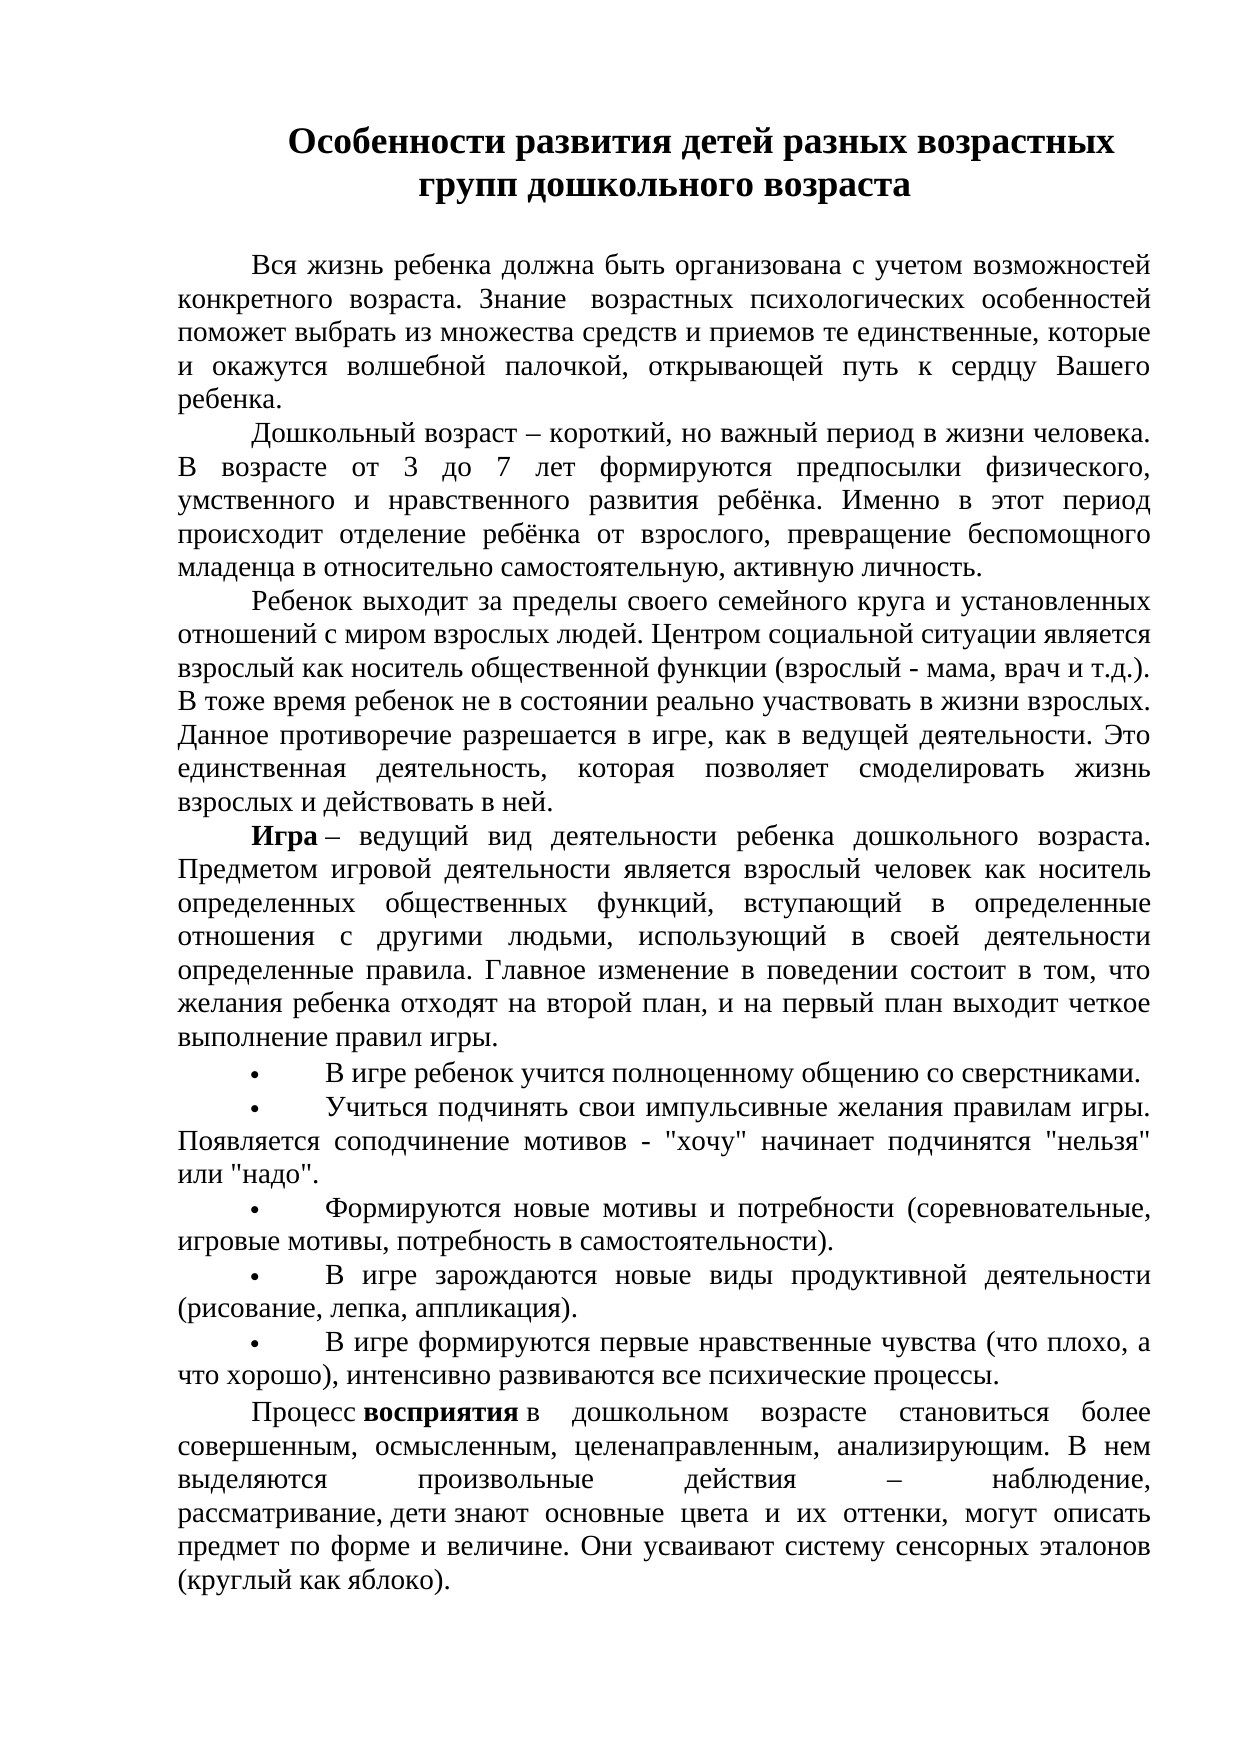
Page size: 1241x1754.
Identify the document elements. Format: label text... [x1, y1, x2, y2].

text Вся жизнь ребенка должна быть организована с учетом возможностей конкретного возраста. Знание возрастных психологических особенностей поможет выбрать из множества средств и приемов те единственные, которые и окажутся волшебной палочкой, открывающей путь к сердцу Вашего ребенка. [177, 247, 1152, 415]
text Процесс восприятия в дошкольном возрасте становиться более совершенным, осмысленным, целенаправленным, анализирующим. В нем выделяются произвольные действия – наблюдение, рассматривание, дети знают основные цвета и их оттенки, могут описать предмет по форме и величине. Они усваивают систему сенсорных эталонов (круглый как яблоко). [177, 1394, 1152, 1595]
text Ребенок выходит за пределы своего семейного круга и установленных отношений с миром взрослых людей. Центром социальной ситуации является взрослый как носитель общественной функции (взрослый - мама, врач и т.д.). В тоже время ребенок не в состоянии реально участвовать в жизни взрослых. Данное противоречие разрешается в игре, как в ведущей деятельности. Это единственная деятельность, которая позволяет смоделировать жизнь взрослых и действовать в ней. [177, 583, 1152, 818]
text Игра – ведущий вид деятельности ребенка дошкольного возраста. Предметом игровой деятельности является взрослый человек как носитель определенных общественных функций, вступающий в определенные отношения с другими людьми, использующий в своей деятельности определенные правила. Главное изменение в поведении состоит в том, что желания ребенка отходят на второй план, и на первый план выходит четкое выполнение правил игры. [177, 818, 1152, 1052]
list Учиться подчинять свои импульсивные желания правилам игры. Появляется соподчинение мотивов - "хочу" начинает подчинятся "нельзя" или "надо". [177, 1089, 1152, 1190]
list В игре ребенок учится полноценному общению со сверстниками. [177, 1056, 1152, 1089]
text Дошкольный возраст – короткий, но важный период в жизни человека. В возрасте от 3 до 7 лет формируются предпосылки физического, умственного и нравственного развития ребёнка. Именно в этот период происходит отделение ребёнка от взрослого, превращение беспомощного младенца в относительно самостоятельную, активную личность. [177, 415, 1152, 583]
list Формируются новые мотивы и потребности (соревновательные, игровые мотивы, потребность в самостоятельности). [177, 1190, 1152, 1257]
list В игре зарождаются новые виды продуктивной деятельности (рисование, лепка, аппликация). [177, 1257, 1152, 1324]
list В игре формируются первые нравственные чувства (что плохо, а что хорошо), интенсивно развиваются все психические процессы. [177, 1324, 1152, 1391]
text Особенности развития детей разных возрастных групп дошкольного возраста [177, 118, 1152, 204]
